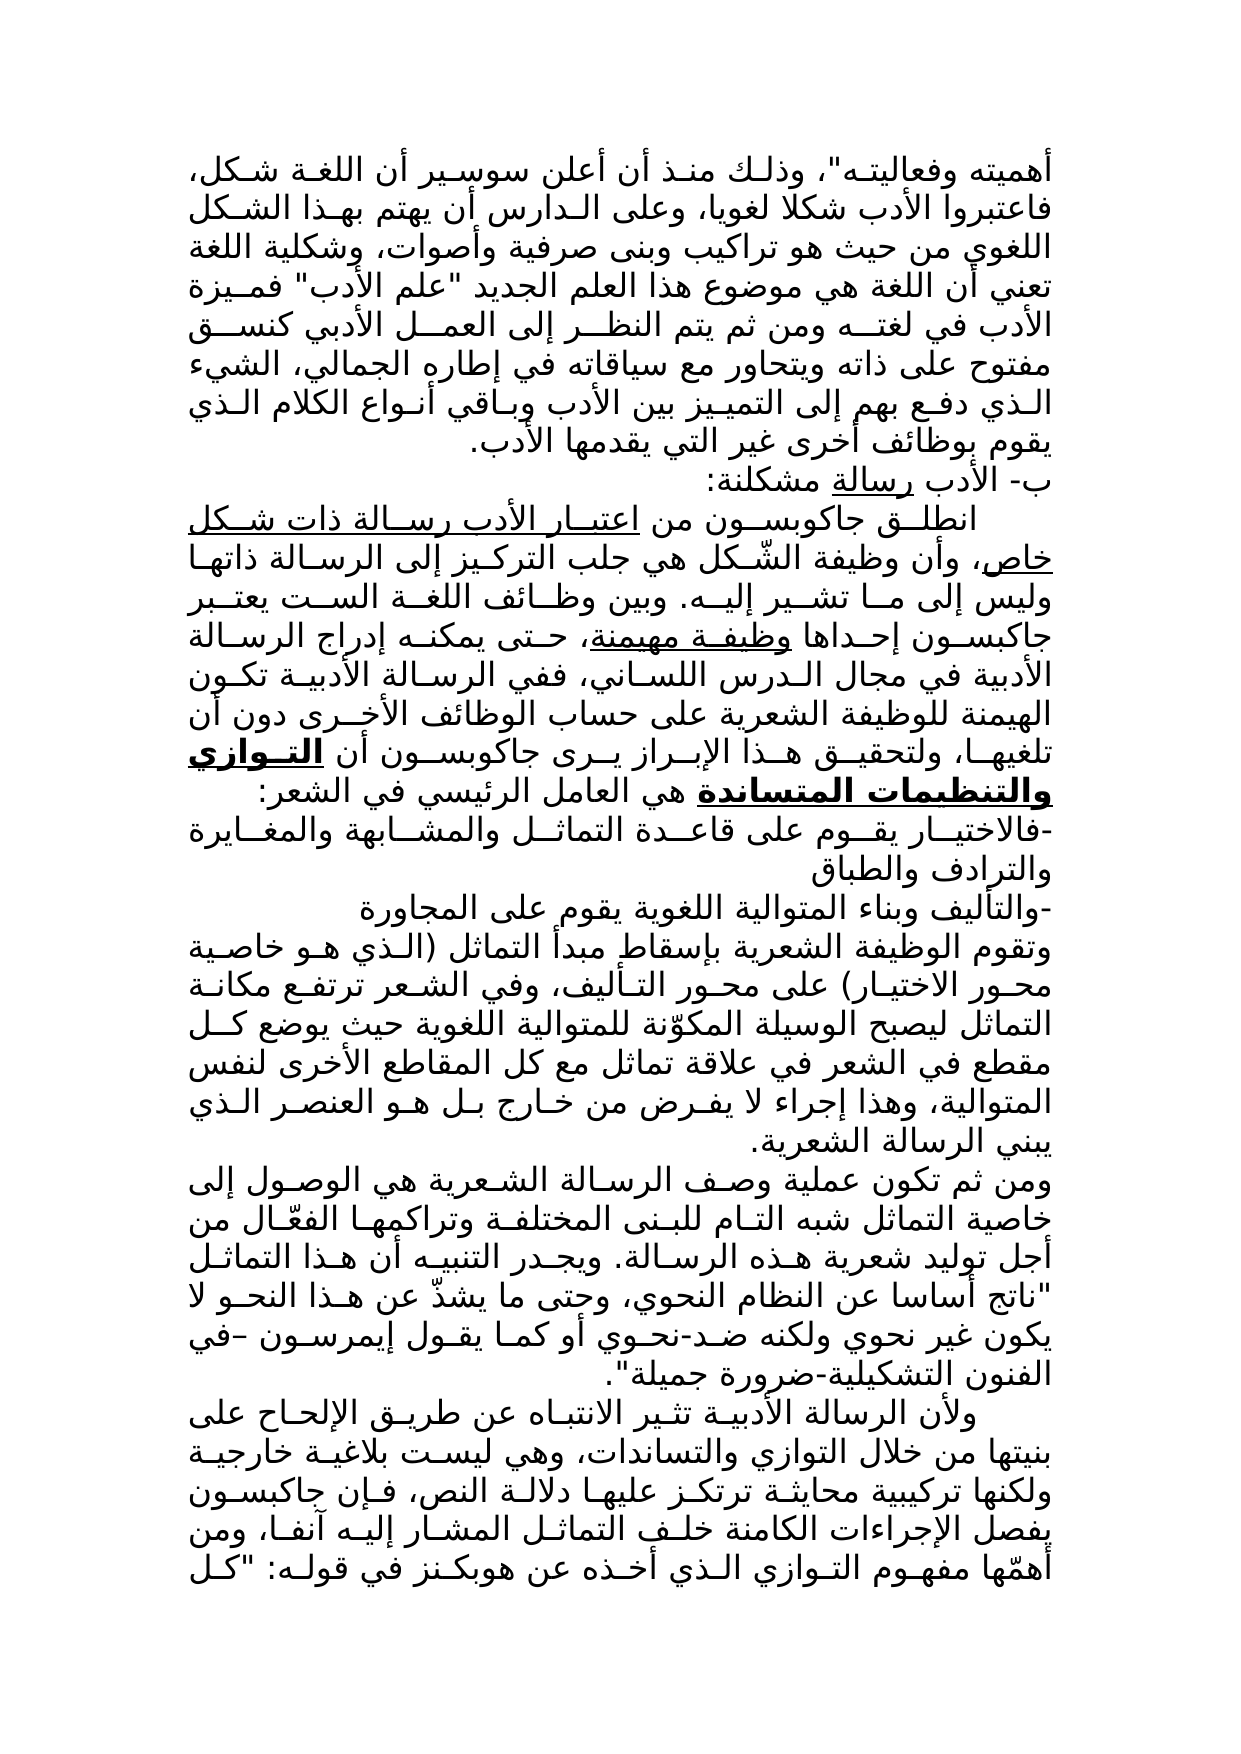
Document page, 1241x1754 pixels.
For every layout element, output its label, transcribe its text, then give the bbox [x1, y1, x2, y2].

text -فالاختيار يقوم على قاعدة التماثل والمشابهة والمغايرة والترادف والطباق [187, 811, 1053, 888]
text انطلق جاكوبسون من اعتبار الأدب رسالة ذات شكل خاص، وأن وظيفة الشّكل هي جلب التركيز إلى الرسالة ذاتها وليس إلى ما تشير إليه. وبين وظائف اللغة الست يعتبر جاكبسون إحداها وظيفة مهيمنة، حتى يمكنه إدراج الرسالة الأدبية في مجال الدرس اللساني، ففي الرسالة الأدبية تكون الهيمنة للوظيفة الشعرية على حساب الوظائف الأخرى دون أن تلغيها، ولتحقيق هذا الإبراز يرى جاكوبسون أن التوازي والتنظيمات المتساندة هي العامل الرئيسي في الشعر: [187, 500, 1053, 811]
text -والتأليف وبناء المتوالية اللغوية يقوم على المجاورة [187, 888, 1053, 927]
text ب- الأدب رسالة مشكلنة: [187, 461, 1053, 500]
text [187, 150, 1053, 461]
text وتقوم الوظيفة الشعرية بإسقاط مبدأ التماثل (الذي هو خاصية محور الاختيار) على محور التأليف، وفي الشعر ترتفع مكانة التماثل ليصبح الوسيلة المكوّنة للمتوالية اللغوية حيث يوضع كل مقطع في الشعر في علاقة تماثل مع كل المقاطع الأخرى لنفس المتوالية، وهذا إجراء لا يفرض من خارج بل هو العنصر الذي يبني الرسالة الشعرية. [187, 927, 1053, 1160]
text ومن ثم تكون عملية وصف الرسالة الشعرية هي الوصول إلى خاصية التماثل شبه التام للبنى المختلفة وتراكمها الفعّال من أجل توليد شعرية هذه الرسالة. ويجدر التنبيه أن هذا التماثل "ناتج أساسا عن النظام النحوي، وحتى ما يشذّ عن هذا النحو لا يكون غير نحوي ولكنه ضد-نحوي أو كما يقول إيمرسون –في الفنون التشكيلية-ضرورة جميلة". [187, 1160, 1053, 1393]
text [187, 1393, 1053, 1588]
